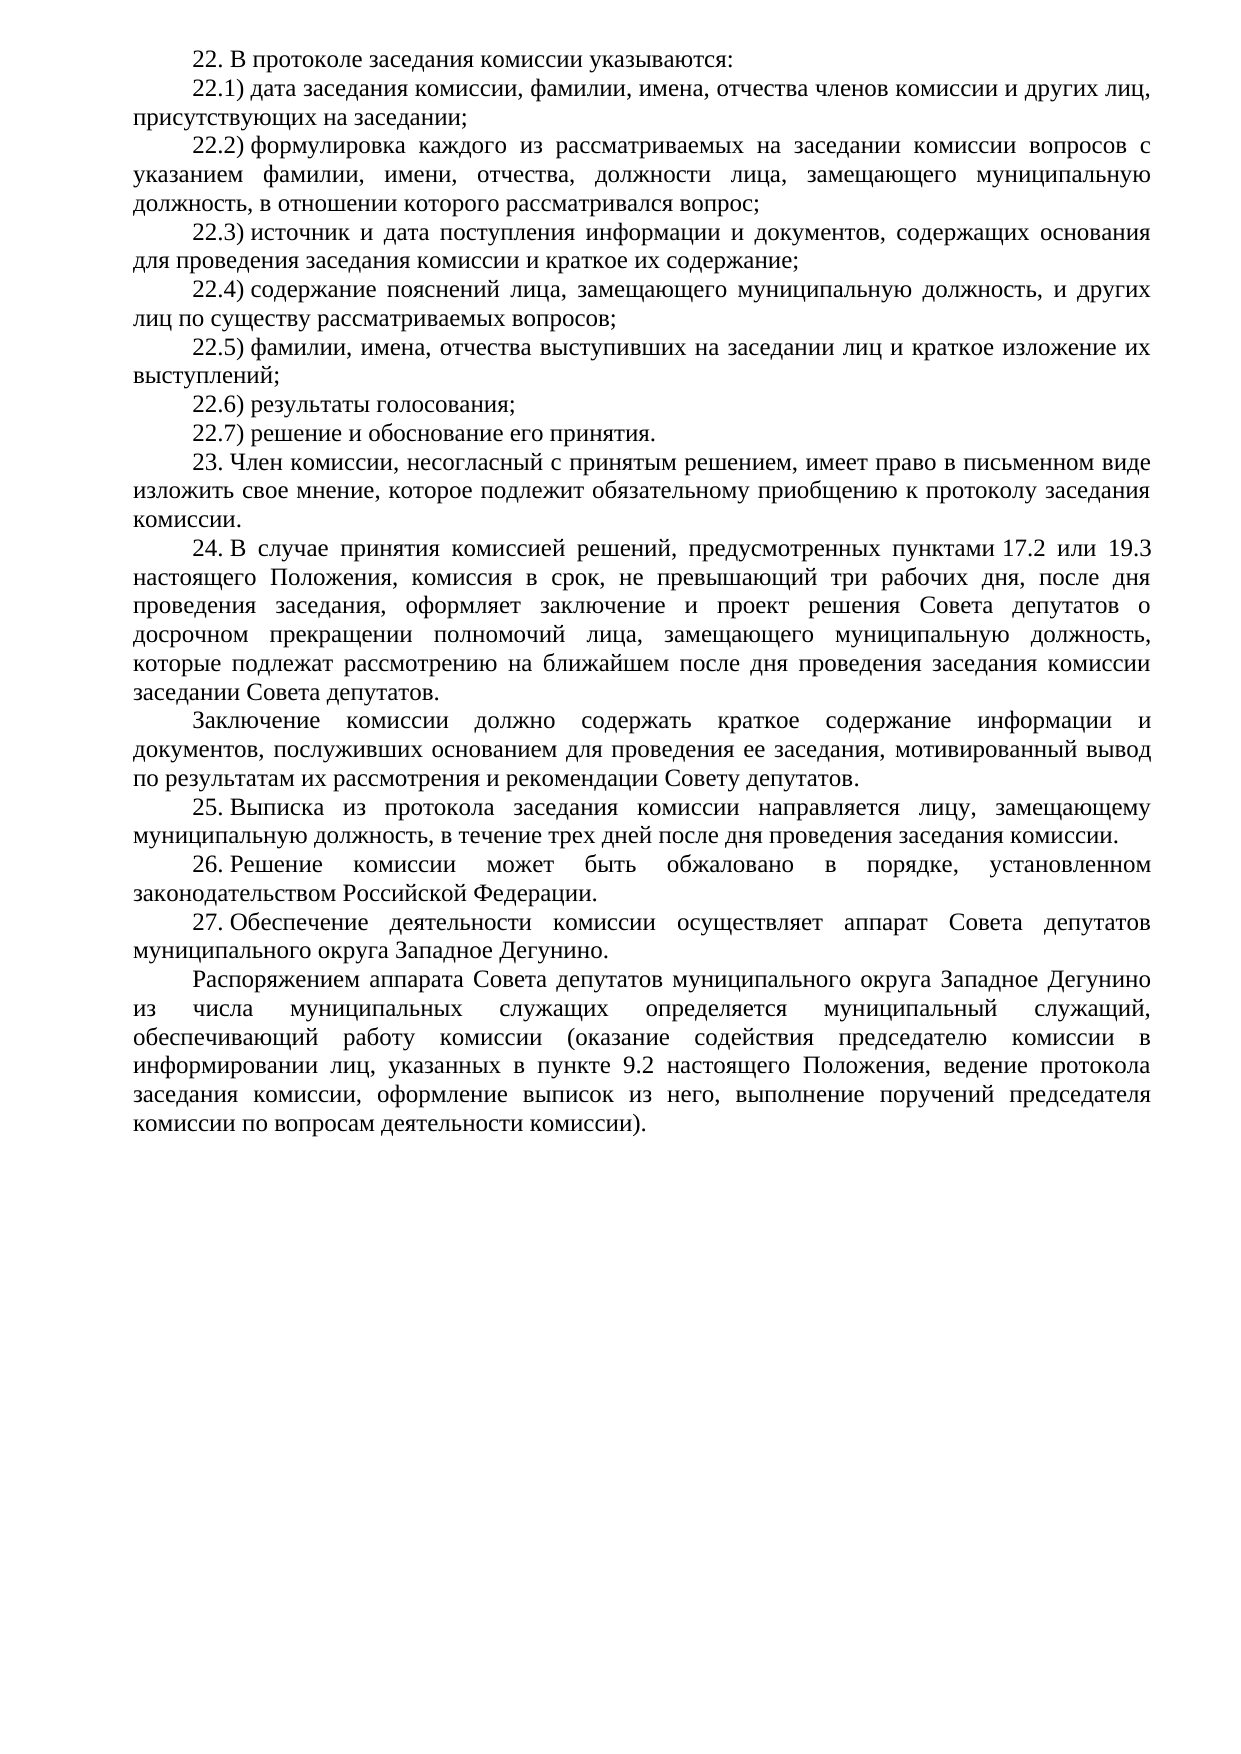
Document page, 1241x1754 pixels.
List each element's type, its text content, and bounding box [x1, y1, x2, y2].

text 26. Решение комиссии может быть обжаловано в порядке, установленном законодательством Российской Федерации. [133, 849, 1152, 907]
text 22.5) фамилии, имена, отчества выступивших на заседании лиц и краткое изложение их выступлений; [133, 332, 1152, 389]
text 25. Выписка из протокола заседания комиссии направляется лицу, замещающему муниципальную должность, в течение трех дней после дня проведения заседания комиссии. [133, 792, 1152, 849]
text Заключение комиссии должно содержать краткое содержание информации и документов, послуживших основанием для проведения ее заседания, мотивированный вывод по результатам их рассмотрения и рекомендации Совету депутатов. [133, 706, 1152, 792]
text 22.7) решение и обоснование его принятия. [133, 418, 1152, 447]
text 24. В случае принятия комиссией решений, предусмотренных пунктами 17.2 или 19.3 настоящего Положения, комиссия в срок, не превышающий три рабочих дня, после дня проведения заседания, оформляет заключение и проект решения Совета депутатов о досрочном прекращении полномочий лица, замещающего муниципальную должность, которые подлежат рассмотрению на ближайшем после дня проведения заседания комиссии заседании Совета депутатов. [133, 533, 1152, 706]
text 27. Обеспечение деятельности комиссии осуществляет аппарат Совета депутатов муниципального округа Западное Дегунино. [133, 907, 1152, 964]
text 22.6) результаты голосования; [133, 389, 1152, 418]
text 23. Член комиссии, несогласный с принятым решением, имеет право в письменном виде изложить свое мнение, которое подлежит обязательному приобщению к протоколу заседания комиссии. [133, 447, 1152, 533]
text 22. В протоколе заседания комиссии указываются: [133, 44, 1152, 73]
text 22.4) содержание пояснений лица, замещающего муниципальную должность, и других лиц по существу рассматриваемых вопросов; [133, 274, 1152, 332]
text 22.3) источник и дата поступления информации и документов, содержащих основания для проведения заседания комиссии и краткое их содержание; [133, 217, 1152, 274]
text Распоряжением аппарата Совета депутатов муниципального округа Западное Дегунино из числа муниципальных служащих определяется муниципальный служащий, обеспечивающий работу комиссии (оказание содействия председателю комиссии в информировании лиц, указанных в пункте 9.2 настоящего Положения, ведение протокола заседания комиссии, оформление выписок из него, выполнение поручений председателя комиссии по вопросам деятельности комиссии). [133, 964, 1152, 1137]
text 22.1) дата заседания комиссии, фамилии, имена, отчества членов комиссии и других лиц, присутствующих на заседании; [133, 73, 1152, 131]
text 22.2) формулировка каждого из рассматриваемых на заседании комиссии вопросов с указанием фамилии, имени, отчества, должности лица, замещающего муниципальную должность, в отношении которого рассматривался вопрос; [133, 131, 1152, 217]
